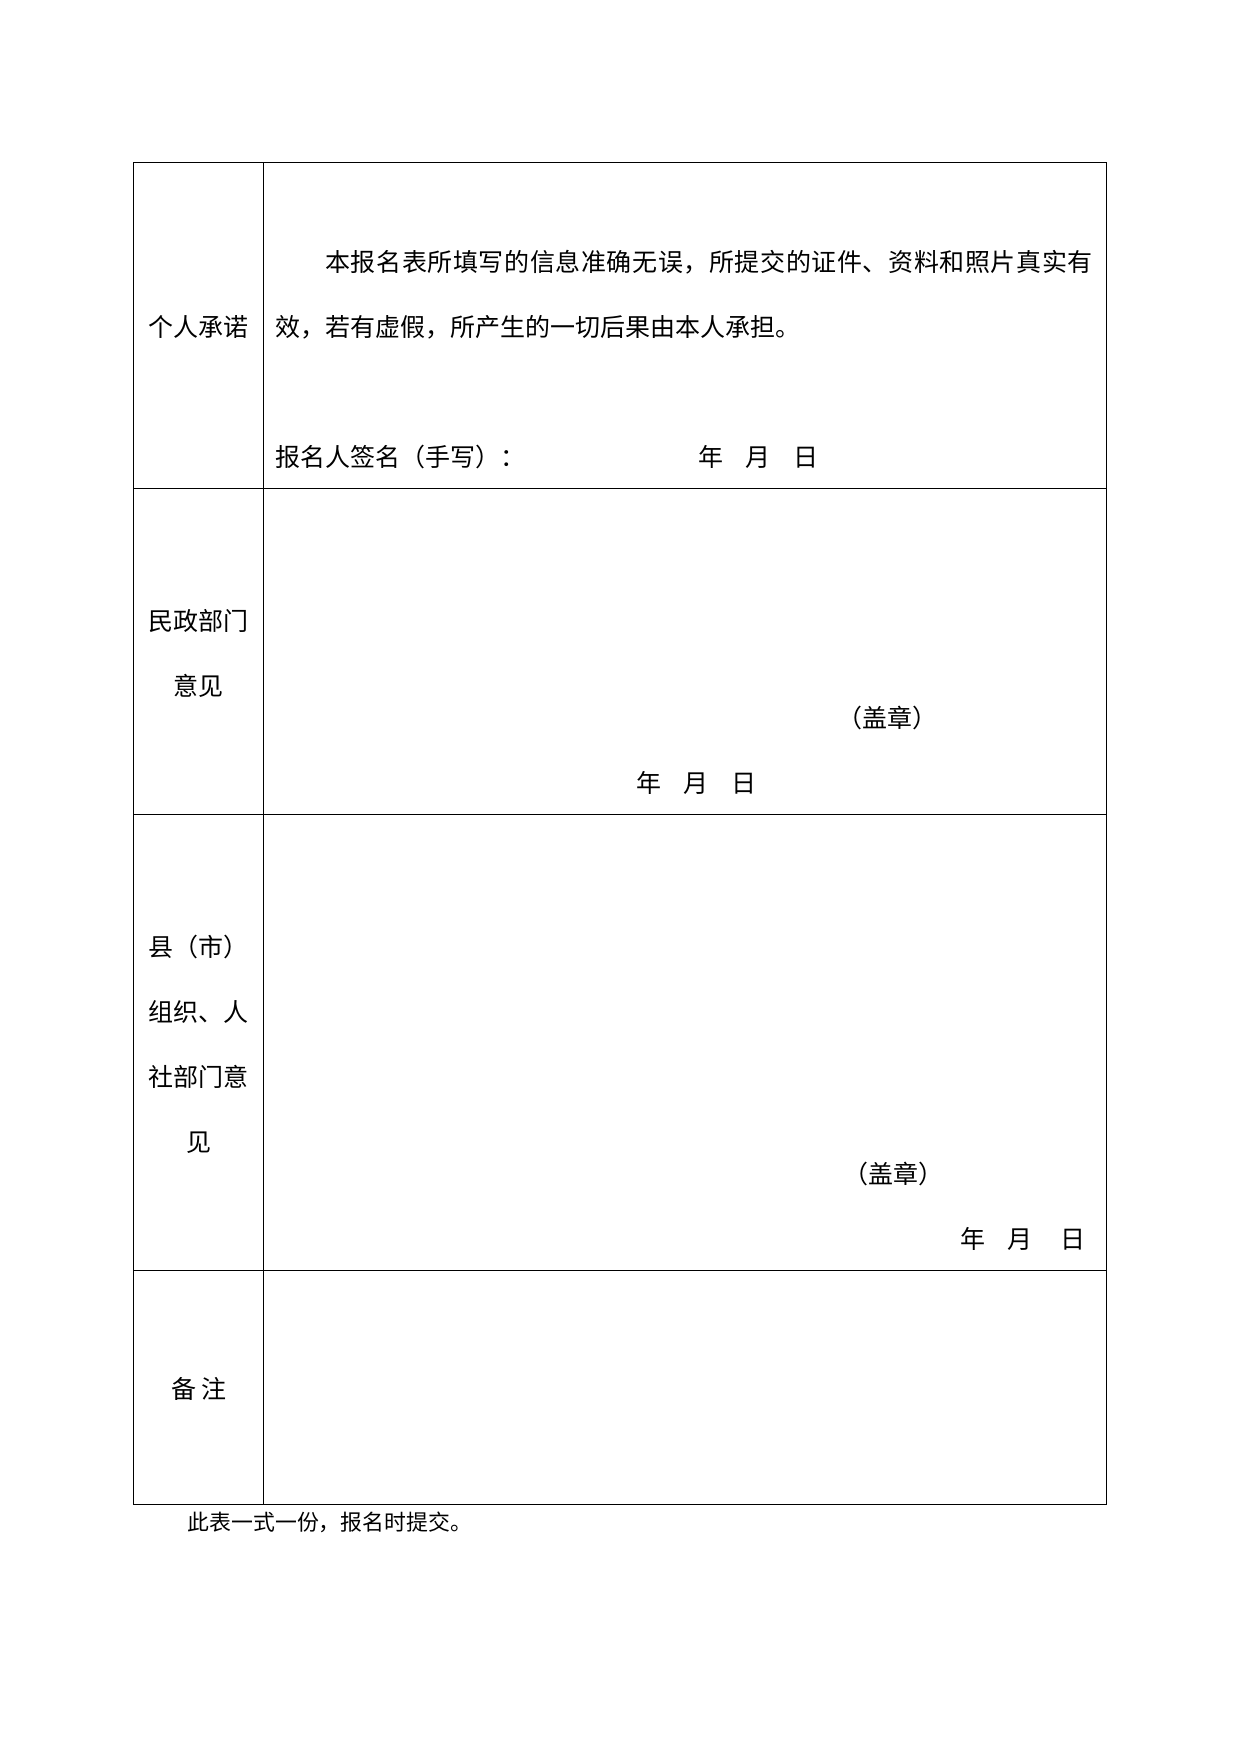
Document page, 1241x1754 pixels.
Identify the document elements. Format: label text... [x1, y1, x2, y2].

table_cell 个人承诺 [134, 163, 263, 488]
table_cell [264, 1271, 1106, 1504]
table_cell （盖章） 年 月 日 [264, 815, 1106, 1270]
table_cell 民政部门意见 [134, 489, 263, 814]
table_cell 本报名表所填写的信息准确无误，所提交的证件、资料和照片真实有效，若有虚假，所产生的一切后果由本人承担。 报名人签名（手写）： 年 月 日 [264, 163, 1106, 488]
table_cell 县（市）组织、人社部门意见 [134, 815, 263, 1270]
text 此表一式一份，报名时提交。 [187, 1505, 1053, 1537]
table_cell 备 注 [134, 1271, 263, 1504]
table_cell （盖章） 年 月 日 [264, 489, 1106, 814]
